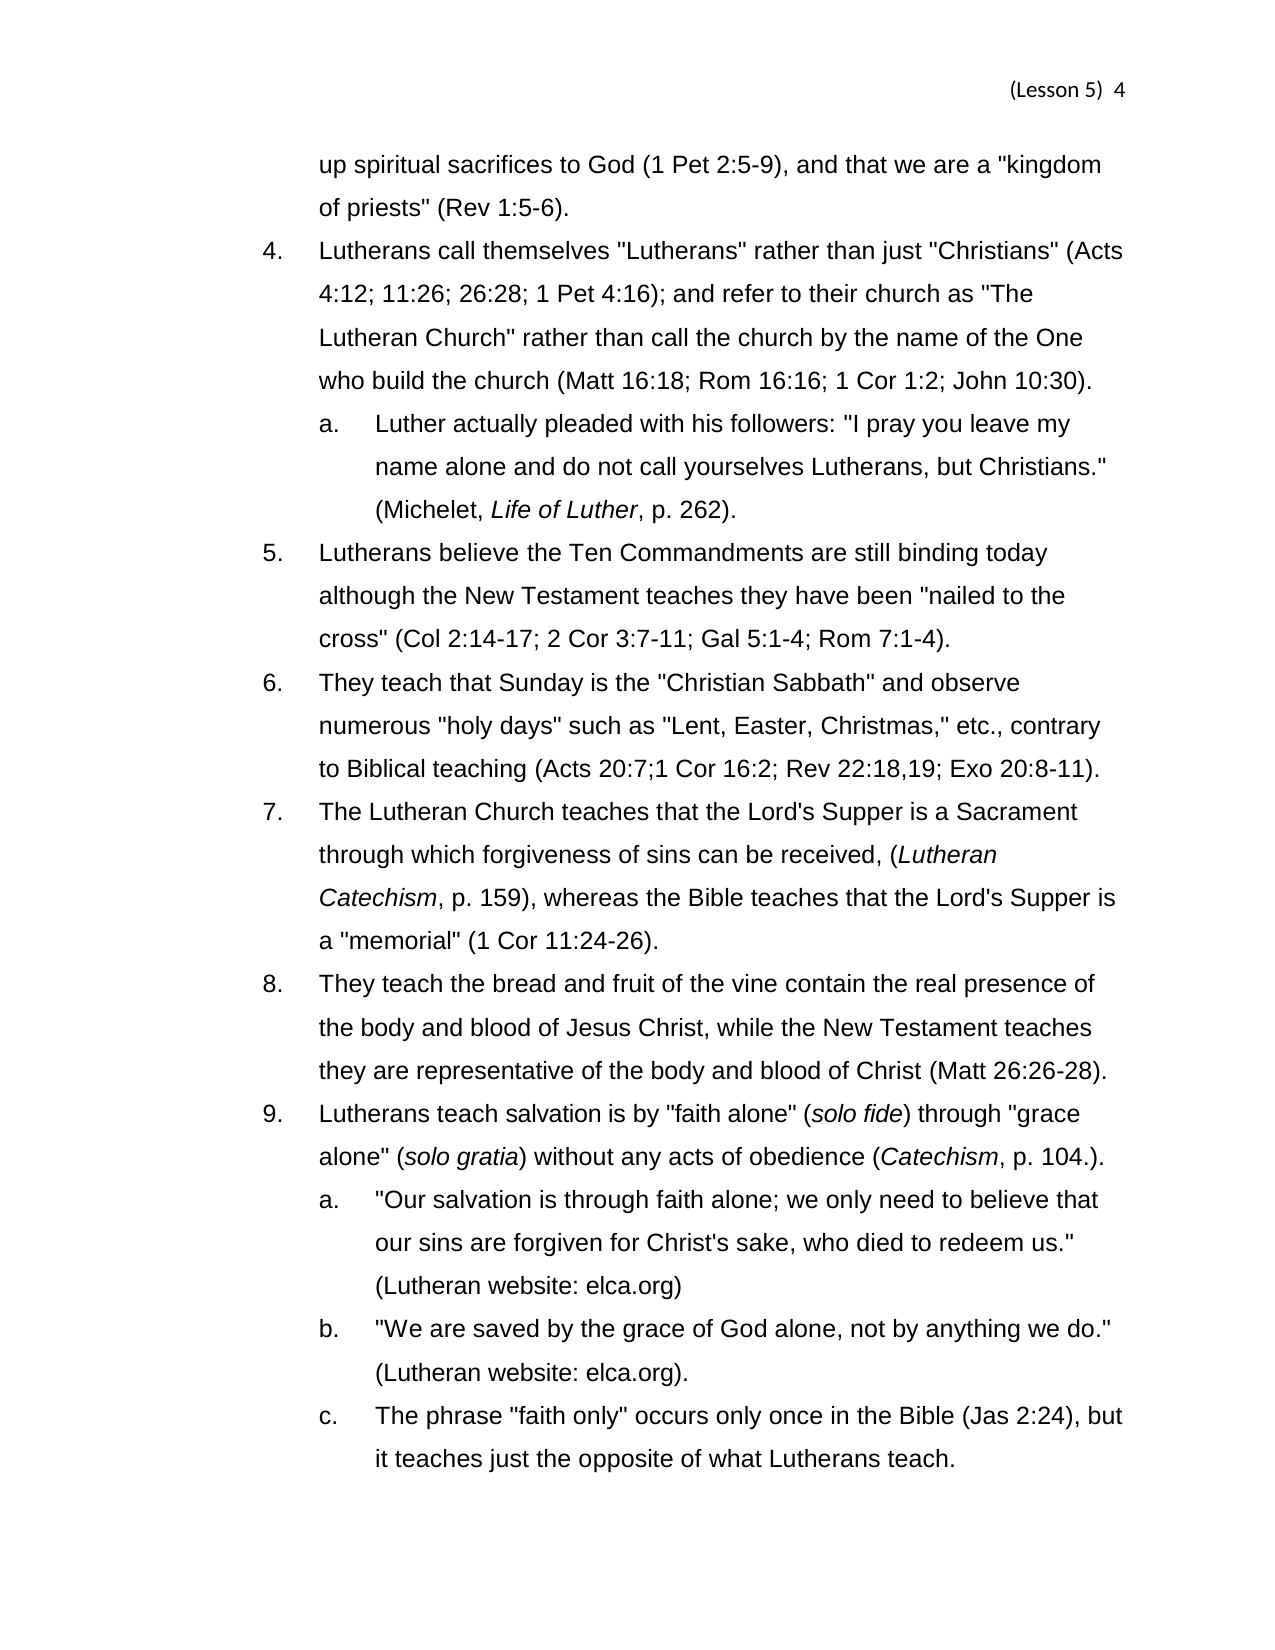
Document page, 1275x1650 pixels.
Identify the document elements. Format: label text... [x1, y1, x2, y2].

text 5. Lutherans believe the Ten Commandments are still binding today although the New Testament teaches they have been "nailed to the cross" (Col 2:14-17; 2 Cor 3:7-11; Gal 5:1-4; Rom 7:1-4). [262, 538, 1125, 653]
text b. "We are saved by the grace of God alone, not by anything we do." (Lutheran website: elca.org). [319, 1314, 1125, 1386]
text 4. Lutherans call themselves "Lutherans" rather than just "Christians" (Acts 4:12; 11:26; 26:28; 1 Pet 4:16); and refer to their church as "The Lutheran Church" rather than call the church by the name of the One who build the church (Matt 16:18; Rom 16:16; 1 Cor 1:2; John 10:30). [262, 236, 1125, 394]
text 9. Lutherans teach salvation is by "faith alone" (solo fide) through "grace alone" (solo gratia) without any acts of obedience (Catechism, p. 104.). [262, 1099, 1125, 1171]
text a. Luther actually pleaded with his followers: "I pray you leave my name alone and do not call yourselves Lutherans, but Christians." (Michelet, Life of Luther, p. 262). [319, 409, 1125, 524]
text 8. They teach the bread and fruit of the vine contain the real presence of the body and blood of Jesus Christ, while the New Testament teaches they are representative of the body and blood of Christ (Matt 26:26-28). [262, 969, 1125, 1084]
text a. "Our salvation is through faith alone; we only need to believe that our sins are forgiven for Christ's sake, who died to redeem us." (Lutheran website: elca.org) [319, 1185, 1125, 1300]
text c. The phrase "faith only" occurs only once in the Bible (Jas 2:24), but it teaches just the opposite of what Lutherans teach. [319, 1401, 1125, 1472]
text 7. The Lutheran Church teaches that the Lord's Supper is a Sacrament through which forgiveness of sins can be received, (Lutheran Catechism, p. 159), whereas the Bible teaches that the Lord's Supper is a "memorial" (1 Cor 11:24-26). [262, 797, 1125, 955]
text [262, 150, 1125, 222]
text 6. They teach that Sunday is the "Christian Sabbath" and observe numerous "holy days" such as "Lent, Easter, Christmas," etc., contrary to Biblical teaching (Acts 20:7;1 Cor 16:2; Rev 22:18,19; Exo 20:8-11). [262, 667, 1125, 782]
